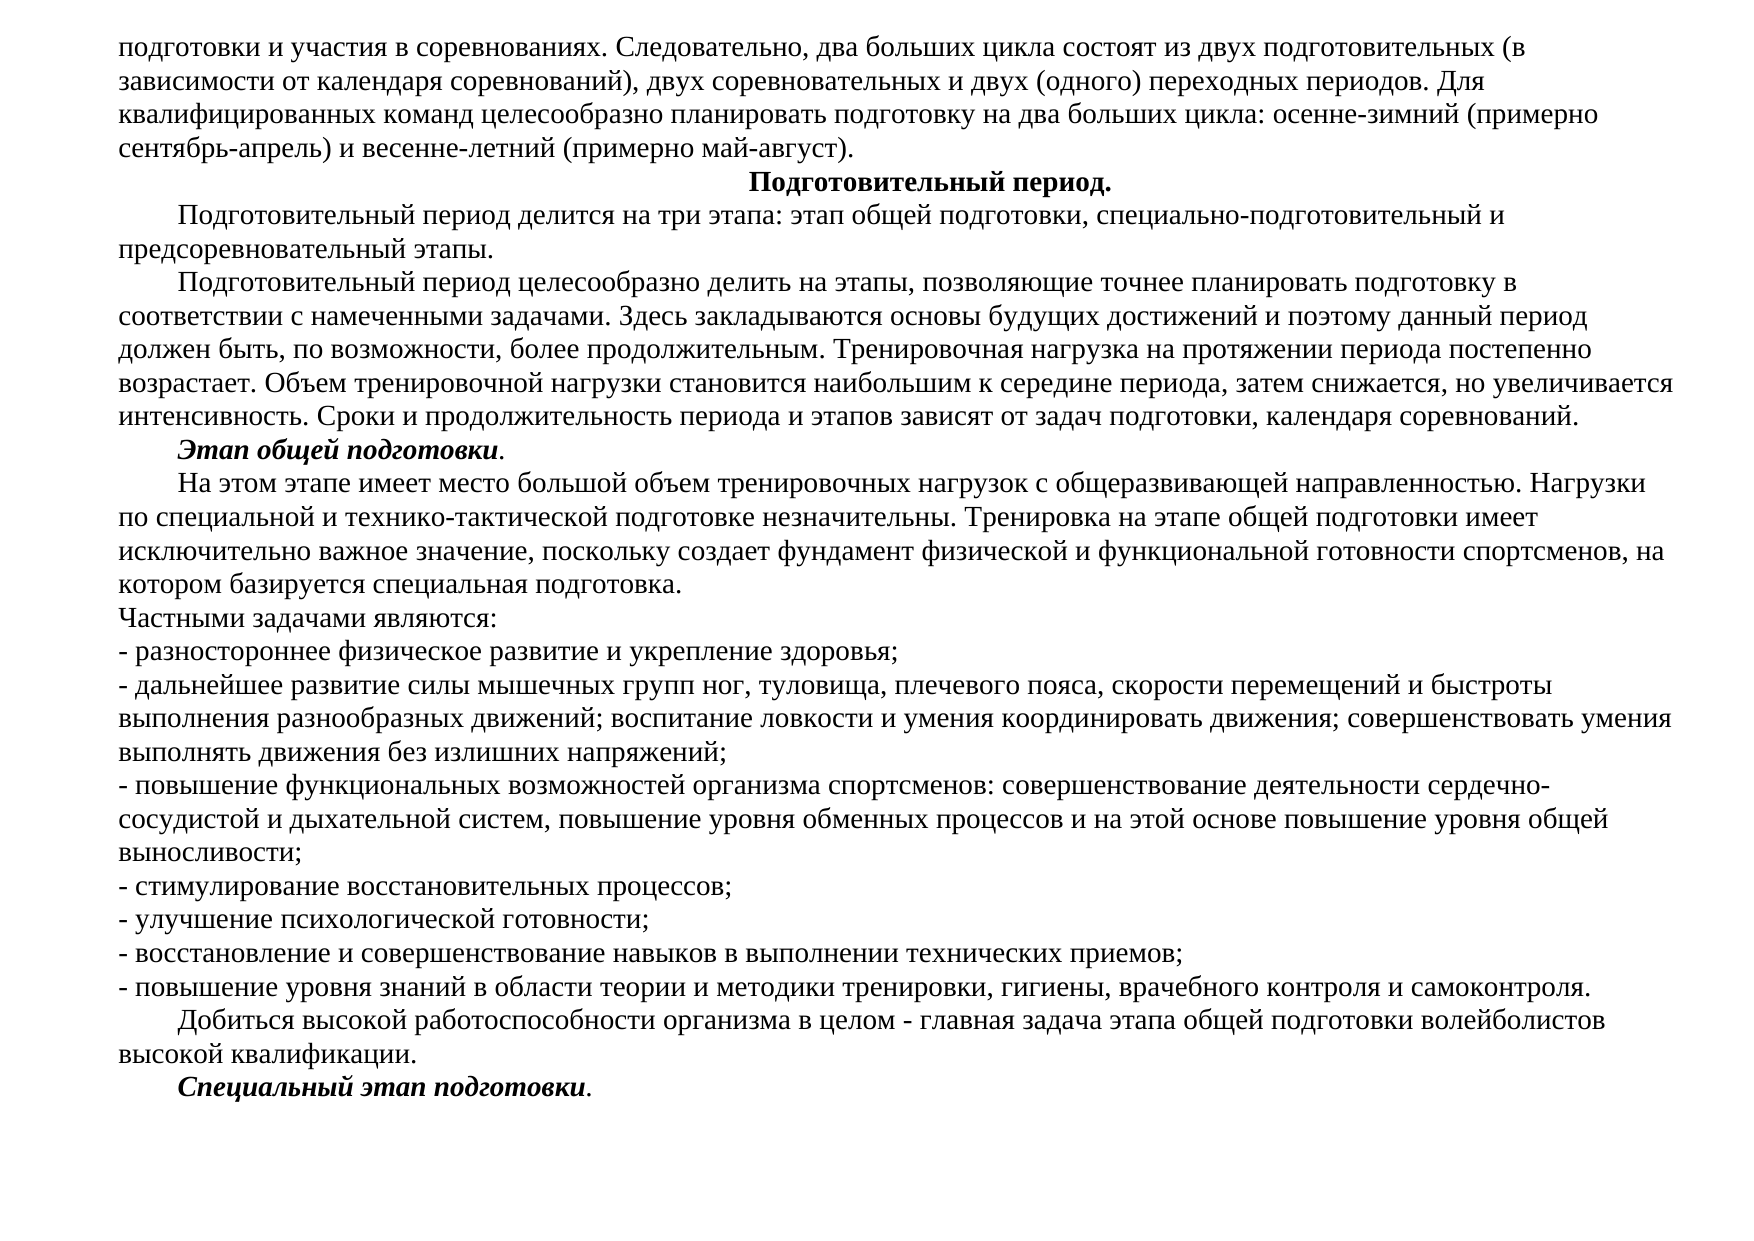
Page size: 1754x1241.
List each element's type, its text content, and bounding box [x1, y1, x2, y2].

text Этап общей подготовки. [118, 432, 1683, 466]
text - разностороннее физическое развитие и укрепление здоровья; [118, 633, 1683, 667]
text - улучшение психологической готовности; [118, 902, 1683, 935]
text Подготовительный период. [118, 164, 1683, 197]
text Специальный этап подготовки. [118, 1069, 1683, 1103]
text - повышение функциональных возможностей организма спортсменов: совершенствование деятельности сердечно-сосудистой и дыхательной систем, повышение уровня обменных процессов и на этой основе повышение уровня общей выносливости; [118, 767, 1683, 868]
text - стимулирование восстановительных процессов; [118, 868, 1683, 902]
text Подготовительный период целесообразно делить на этапы, позволяющие точнее планировать подготовку в соответствии с намеченными задачами. Здесь закладываются основы будущих достижений и поэтому данный период должен быть, по возможности, более продолжительным. Тренировочная нагрузка на протяжении периода постепенно возрастает. Объем тренировочной нагрузки становится наибольшим к середине периода, затем снижается, но увеличивается интенсивность. Сроки и продолжительность периода и этапов зависят от задач подготовки, календаря соревнований. [118, 264, 1683, 432]
text - восстановление и совершенствование навыков в выполнении технических приемов; [118, 935, 1683, 969]
text Добиться высокой работоспособности организма в целом - главная задача этапа общей подготовки волейболистов высокой квалификации. [118, 1002, 1683, 1069]
text Подготовительный период делится на три этапа: этап общей подготовки, специально-подготовительный и предсоревновательный этапы. [118, 197, 1683, 264]
text Частными задачами являются: [118, 600, 1683, 633]
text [118, 29, 1683, 164]
text - повышение уровня знаний в области теории и методики тренировки, гигиены, врачебного контроля и самоконтроля. [118, 969, 1683, 1002]
text - дальнейшее развитие силы мышечных групп ног, туловища, плечевого пояса, скорости перемещений и быстроты выполнения разнообразных движений; воспитание ловкости и умения координировать движения; совершенствовать умения выполнять движения без излишних напряжений; [118, 667, 1683, 767]
text На этом этапе имеет место большой объем тренировочных нагрузок с общеразвивающей направленностью. Нагрузки по специальной и технико-тактической подготовке незначительны. Тренировка на этапе общей подготовки имеет исключительно важное значение, поскольку создает фундамент физической и функциональной готовности спортсменов, на котором базируется специальная подготовка. [118, 466, 1683, 600]
